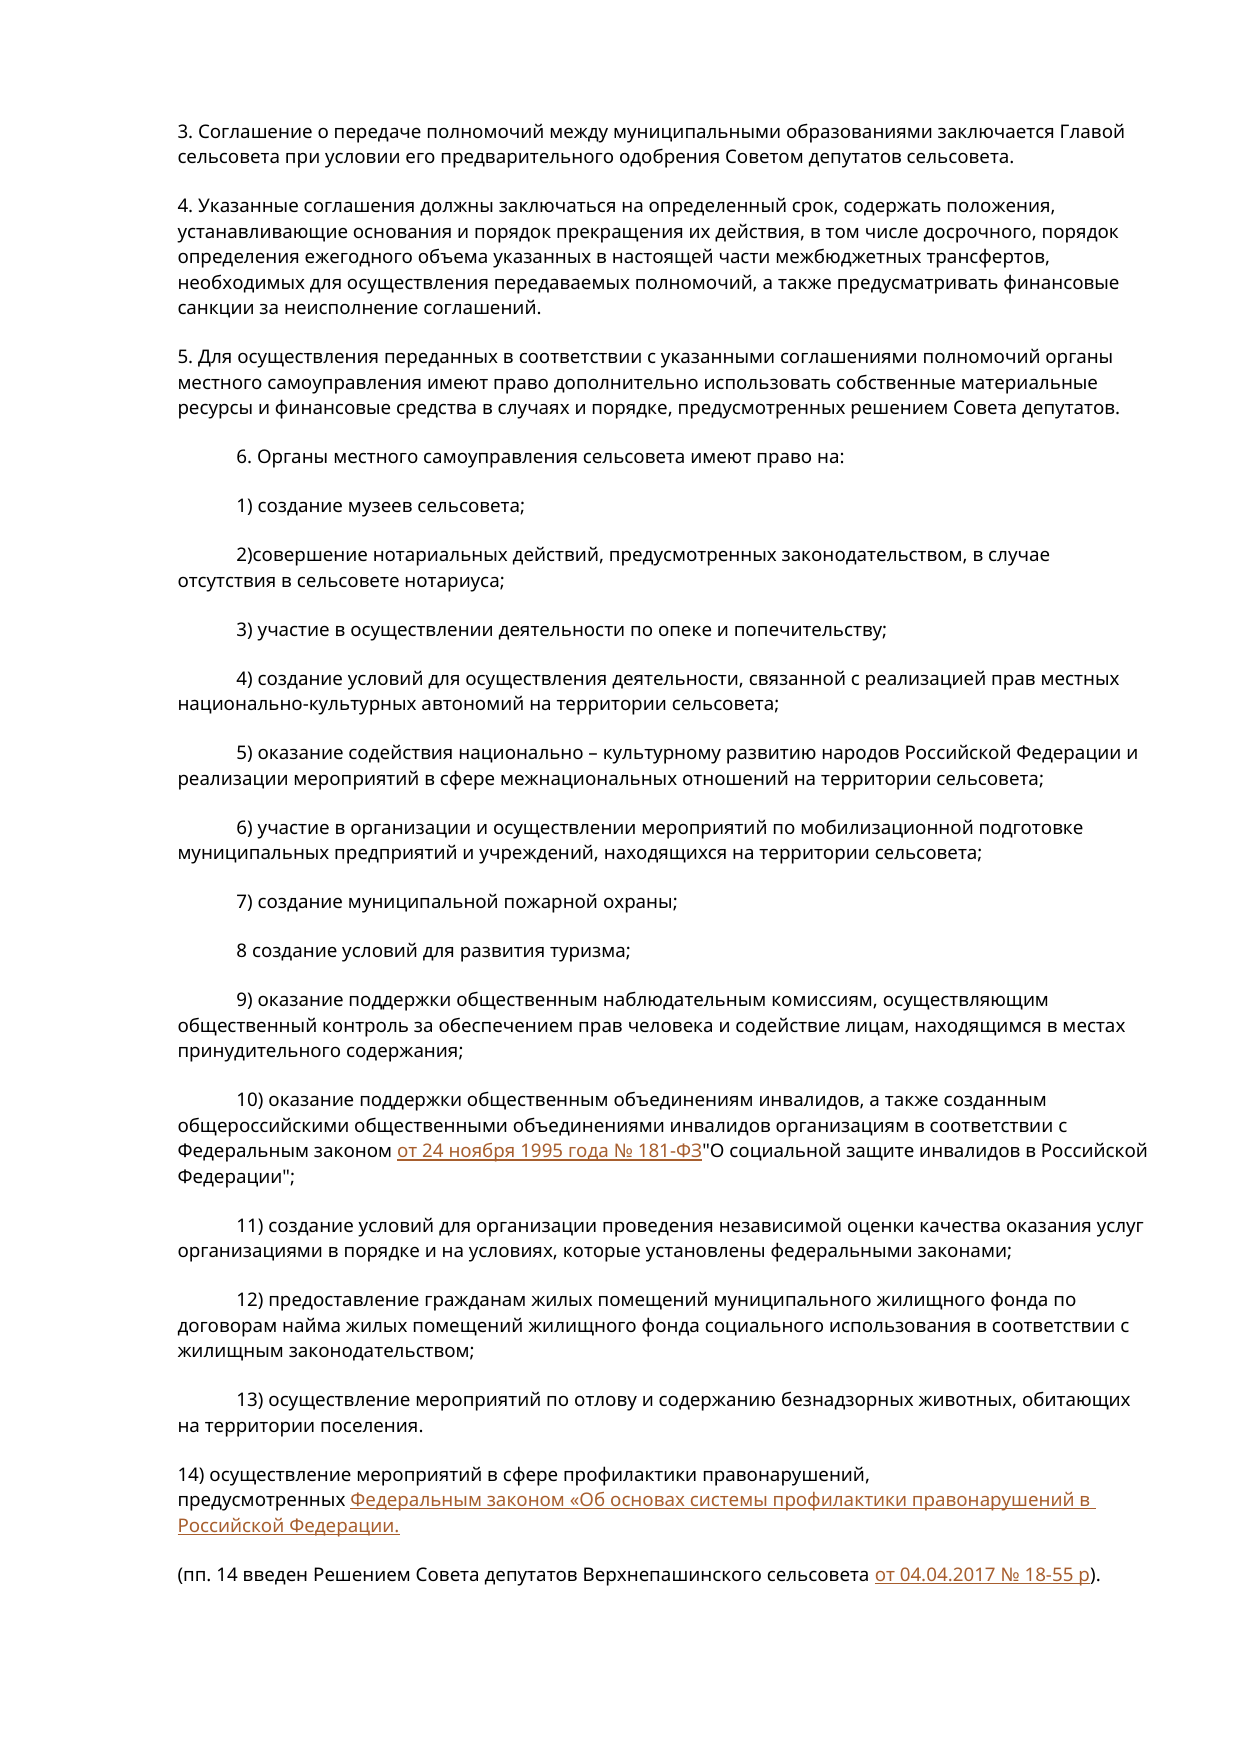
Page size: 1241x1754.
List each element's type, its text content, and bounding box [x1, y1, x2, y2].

text 1) создание музеев сельсовета; [177, 493, 1152, 518]
text 14) осуществление мероприятий в сфере профилактики правонарушений, предусмотренных Федеральным законом «Об основах системы профилактики правонарушений в Российской Федерации. [177, 1461, 1152, 1537]
text 7) создание муниципальной пожарной охраны; [177, 888, 1152, 914]
text 4) создание условий для осуществления деятельности, связанной с реализацией прав местных национально-культурных автономий на территории сельсовета; [177, 665, 1152, 716]
text 5) оказание содействия национально – культурному развитию народов Российской Федерации и реализации мероприятий в сфере межнациональных отношений на территории сельсовета; [177, 739, 1152, 791]
text (пп. 14 введен Решением Совета депутатов Верхнепашинского сельсовета от 04.04.2017 № 18-55 р). [177, 1561, 1152, 1586]
text 12) предоставление гражданам жилых помещений муниципального жилищного фонда по договорам найма жилых помещений жилищного фонда социального использования в соответствии с жилищным законодательством; [177, 1286, 1152, 1363]
text 6. Органы местного самоуправления сельсовета имеют право на: [177, 444, 1152, 469]
text 3) участие в осуществлении деятельности по опеке и попечительству; [177, 616, 1152, 642]
text 10) оказание поддержки общественным объединениям инвалидов, а также созданным общероссийскими общественными объединениями инвалидов организациям в соответствии с Федеральным законом от 24 ноября 1995 года № 181-ФЗ"О социальной защите инвалидов в Российской Федерации"; [177, 1086, 1152, 1188]
text 6) участие в организации и осуществлении мероприятий по мобилизационной подготовке муниципальных предприятий и учреждений, находящихся на территории сельсовета; [177, 814, 1152, 865]
text 4. Указанные соглашения должны заключаться на определенный срок, содержать положения, устанавливающие основания и порядок прекращения их действия, в том числе досрочного, порядок определения ежегодного объема указанных в настоящей части межбюджетных трансфертов, необходимых для осуществления передаваемых полномочий, а также предусматривать финансовые санкции за неисполнение соглашений. [177, 193, 1152, 320]
text 5. Для осуществления переданных в соответствии с указанными соглашениями полномочий органы местного самоуправления имеют право дополнительно использовать собственные материальные ресурсы и финансовые средства в случаях и порядке, предусмотренных решением Совета депутатов. [177, 344, 1152, 420]
text 2)совершение нотариальных действий, предусмотренных законодательством, в случае отсутствия в сельсовете нотариуса; [177, 542, 1152, 593]
text 13) осуществление мероприятий по отлову и содержанию безнадзорных животных, обитающих на территории поселения. [177, 1386, 1152, 1437]
text 9) оказание поддержки общественным наблюдательным комиссиям, осуществляющим общественный контроль за обеспечением прав человека и содействие лицам, находящимся в местах принудительного содержания; [177, 986, 1152, 1063]
text 8 создание условий для развития туризма; [177, 937, 1152, 963]
text 3. Соглашение о передаче полномочий между муниципальными образованиями заключается Главой сельсовета при условии его предварительного одобрения Советом депутатов сельсовета. [177, 118, 1162, 169]
text 11) создание условий для организации проведения независимой оценки качества оказания услуг организациями в порядке и на условиях, которые установлены федеральными законами; [177, 1212, 1152, 1263]
